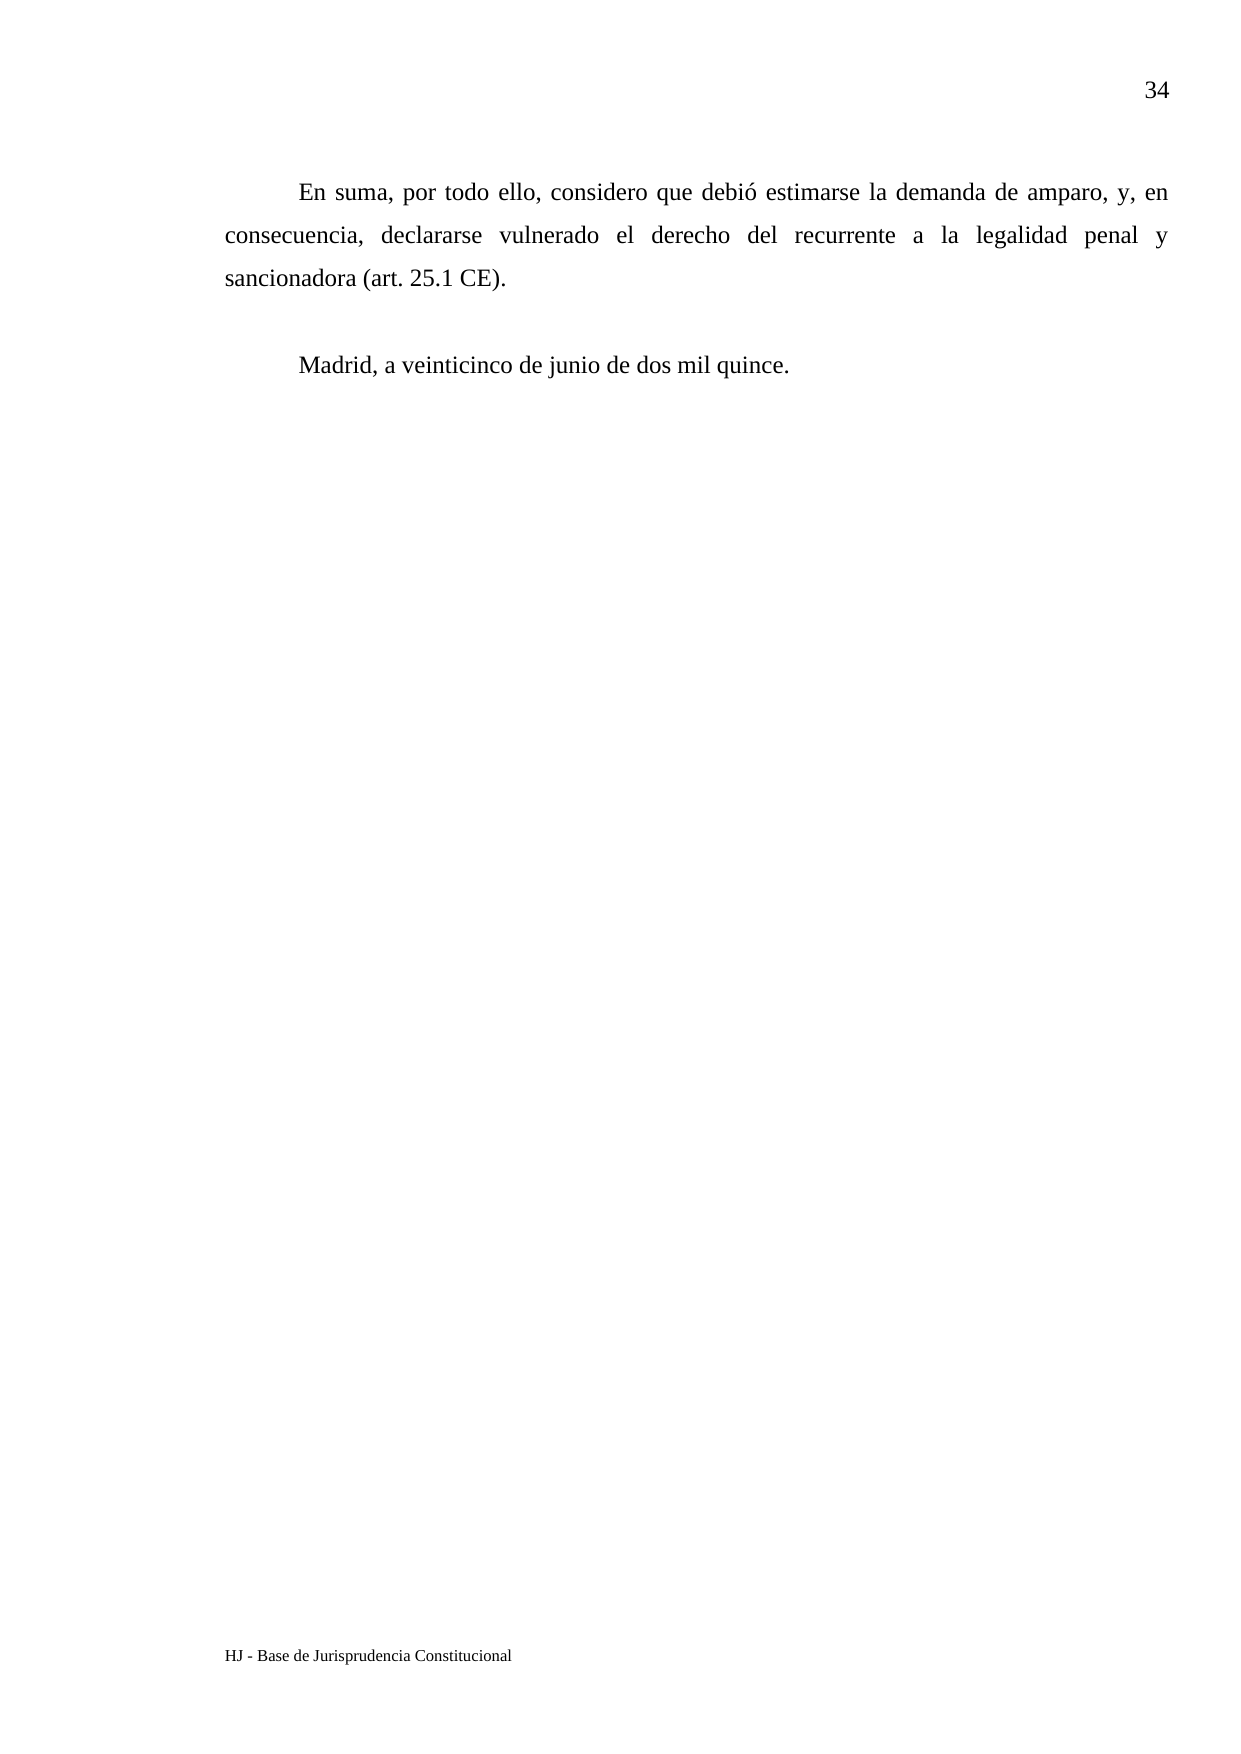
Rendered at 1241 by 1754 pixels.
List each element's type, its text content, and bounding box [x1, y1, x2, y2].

text Madrid, a veinticinco de junio de dos mil quince. [224, 350, 1169, 378]
text En suma, por todo ello, considero que debió estimarse la demanda de amparo, y, en consecuencia, declararse vulnerado el derecho del recurrente a la legalidad penal y sancionadora (art. 25.1 CE). [224, 177, 1169, 292]
